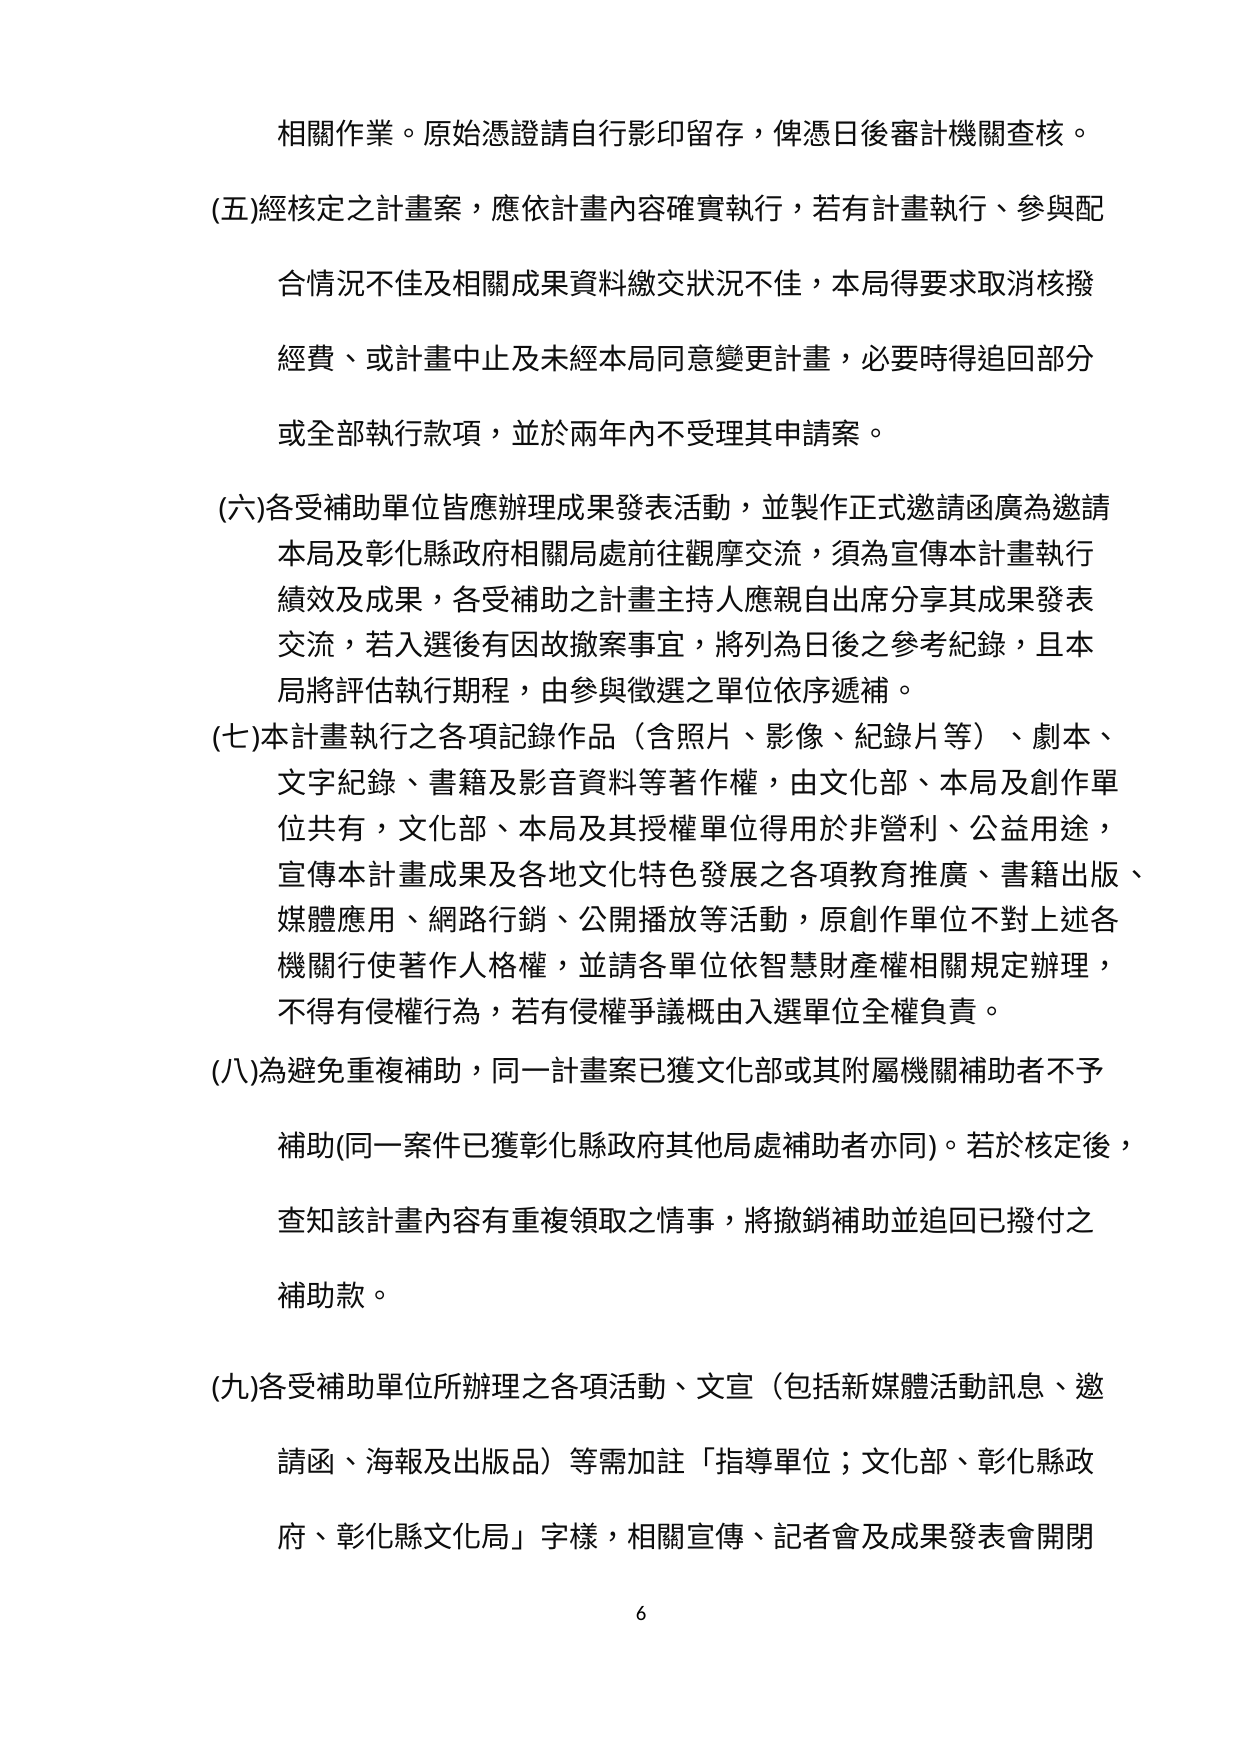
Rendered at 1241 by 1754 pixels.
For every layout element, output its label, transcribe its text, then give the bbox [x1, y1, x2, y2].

text (五)經核定之計畫案，應依計畫內容確實執行，若有計畫執行、參與配合情況不佳及相關成果資料繳交狀況不佳，本局得要求取消核撥經費、或計畫中止及未經本局同意變更計畫，必要時得追回部分或全部執行款項，並於兩年內不受理其申請案。 [204, 169, 1122, 469]
text (八)為避免重複補助，同一計畫案已獲文化部或其附屬機關補助者不予補助(同一案件已獲彰化縣政府其他局處補助者亦同)。若於核定後，查知該計畫內容有重複領取之情事，將撤銷補助並追回已撥付之補助款。 [204, 1032, 1122, 1332]
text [218, 94, 1122, 169]
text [204, 1347, 1122, 1572]
text (六)各受補助單位皆應辦理成果發表活動，並製作正式邀請函廣為邀請本局及彰化縣政府相關局處前往觀摩交流，須為宣傳本計畫執行績效及成果，各受補助之計畫主持人應親自出席分享其成果發表交流，若入選後有因故撤案事宜，將列為日後之參考紀錄，且本局將評估執行期程，由參與徵選之單位依序遞補。 [218, 482, 1122, 711]
text (七)本計畫執行之各項記錄作品（含照片、影像、紀錄片等）、劇本、文字紀錄、書籍及影音資料等著作權，由文化部、本局及創作單位共有，文化部、本局及其授權單位得用於非營利、公益用途，宣傳本計畫成果及各地文化特色發展之各項教育推廣、書籍出版、媒體應用、網路行銷、公開播放等活動，原創作單位不對上述各機關行使著作人格權，並請各單位依智慧財產權相關規定辦理，不得有侵權行為，若有侵權爭議概由入選單位全權負責。 [204, 711, 1122, 1032]
